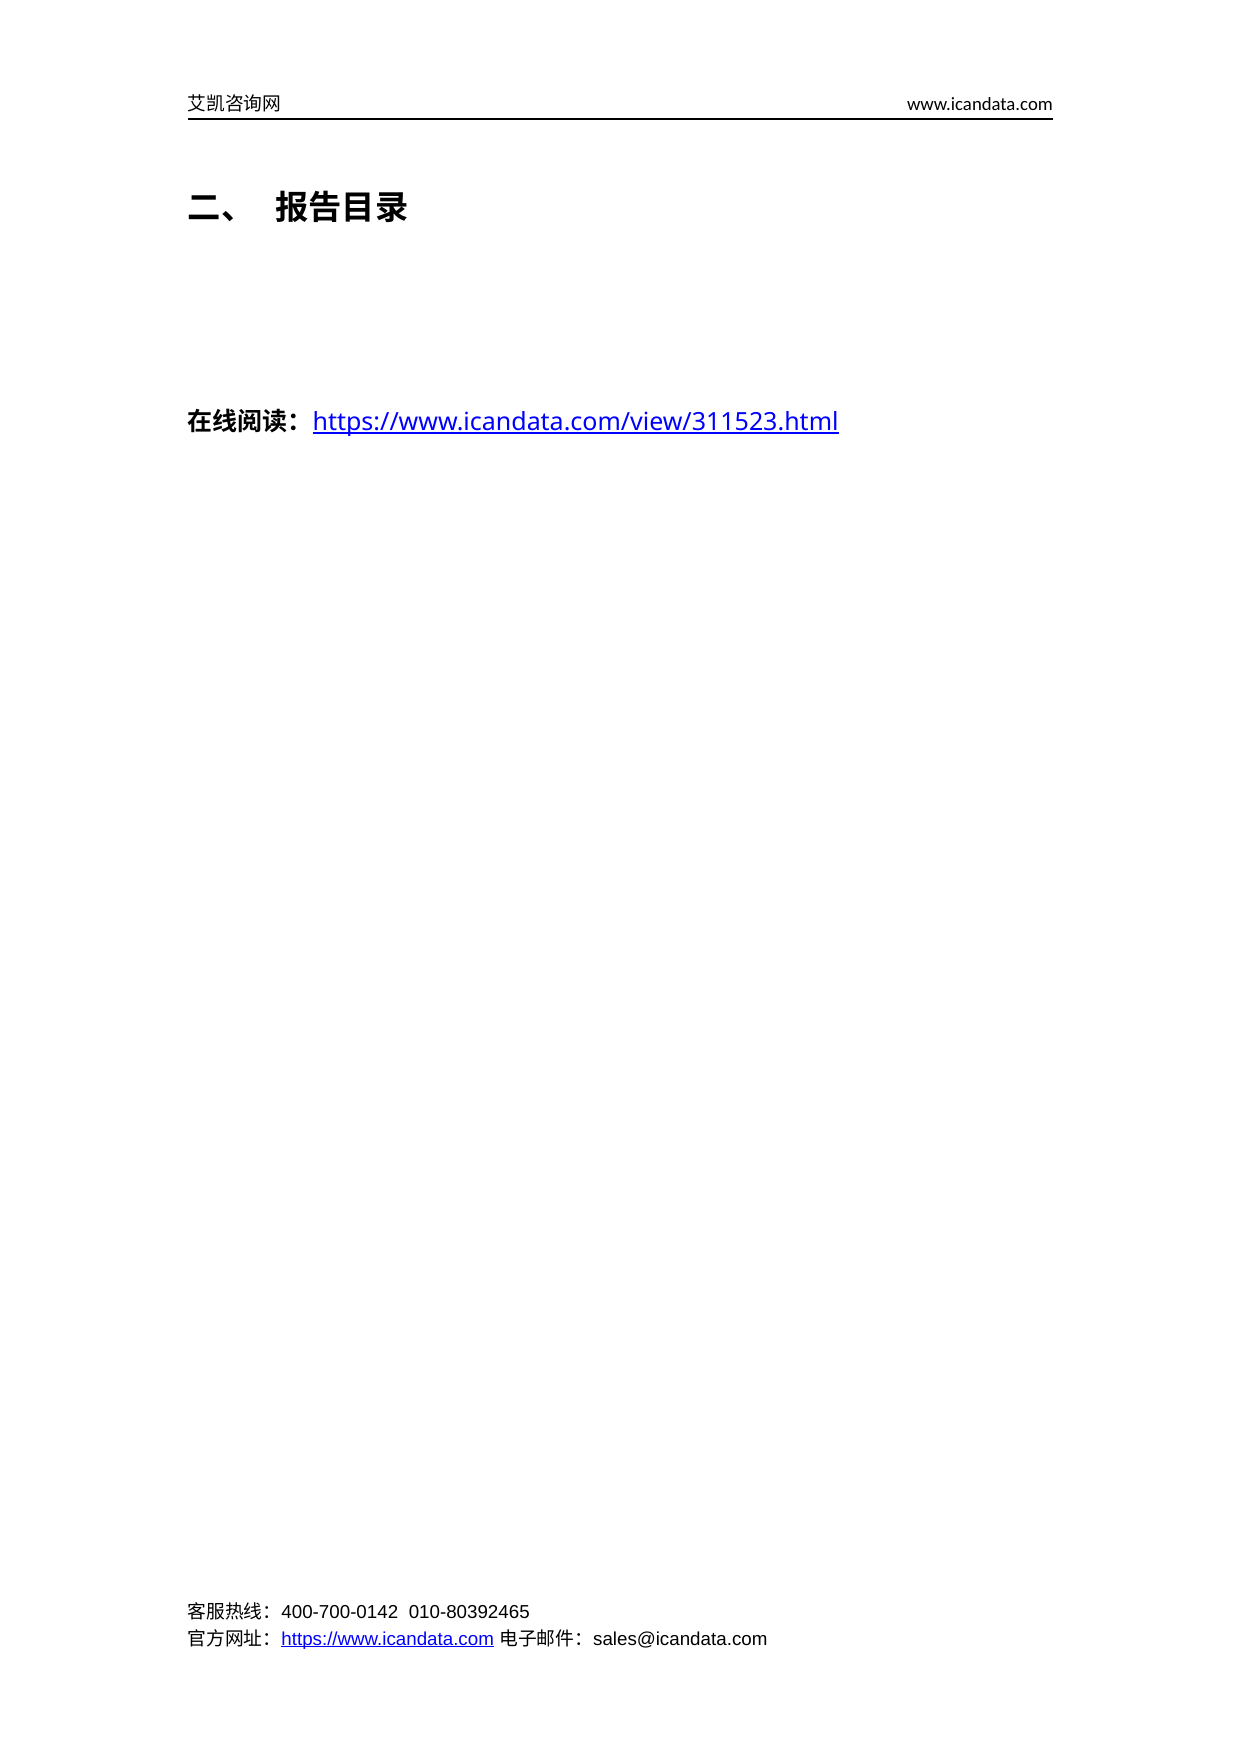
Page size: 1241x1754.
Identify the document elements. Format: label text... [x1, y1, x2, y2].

text 在线阅读：https://www.icandata.com/view/311523.html [187, 387, 1053, 452]
subtitle 报告目录 [187, 172, 1053, 237]
